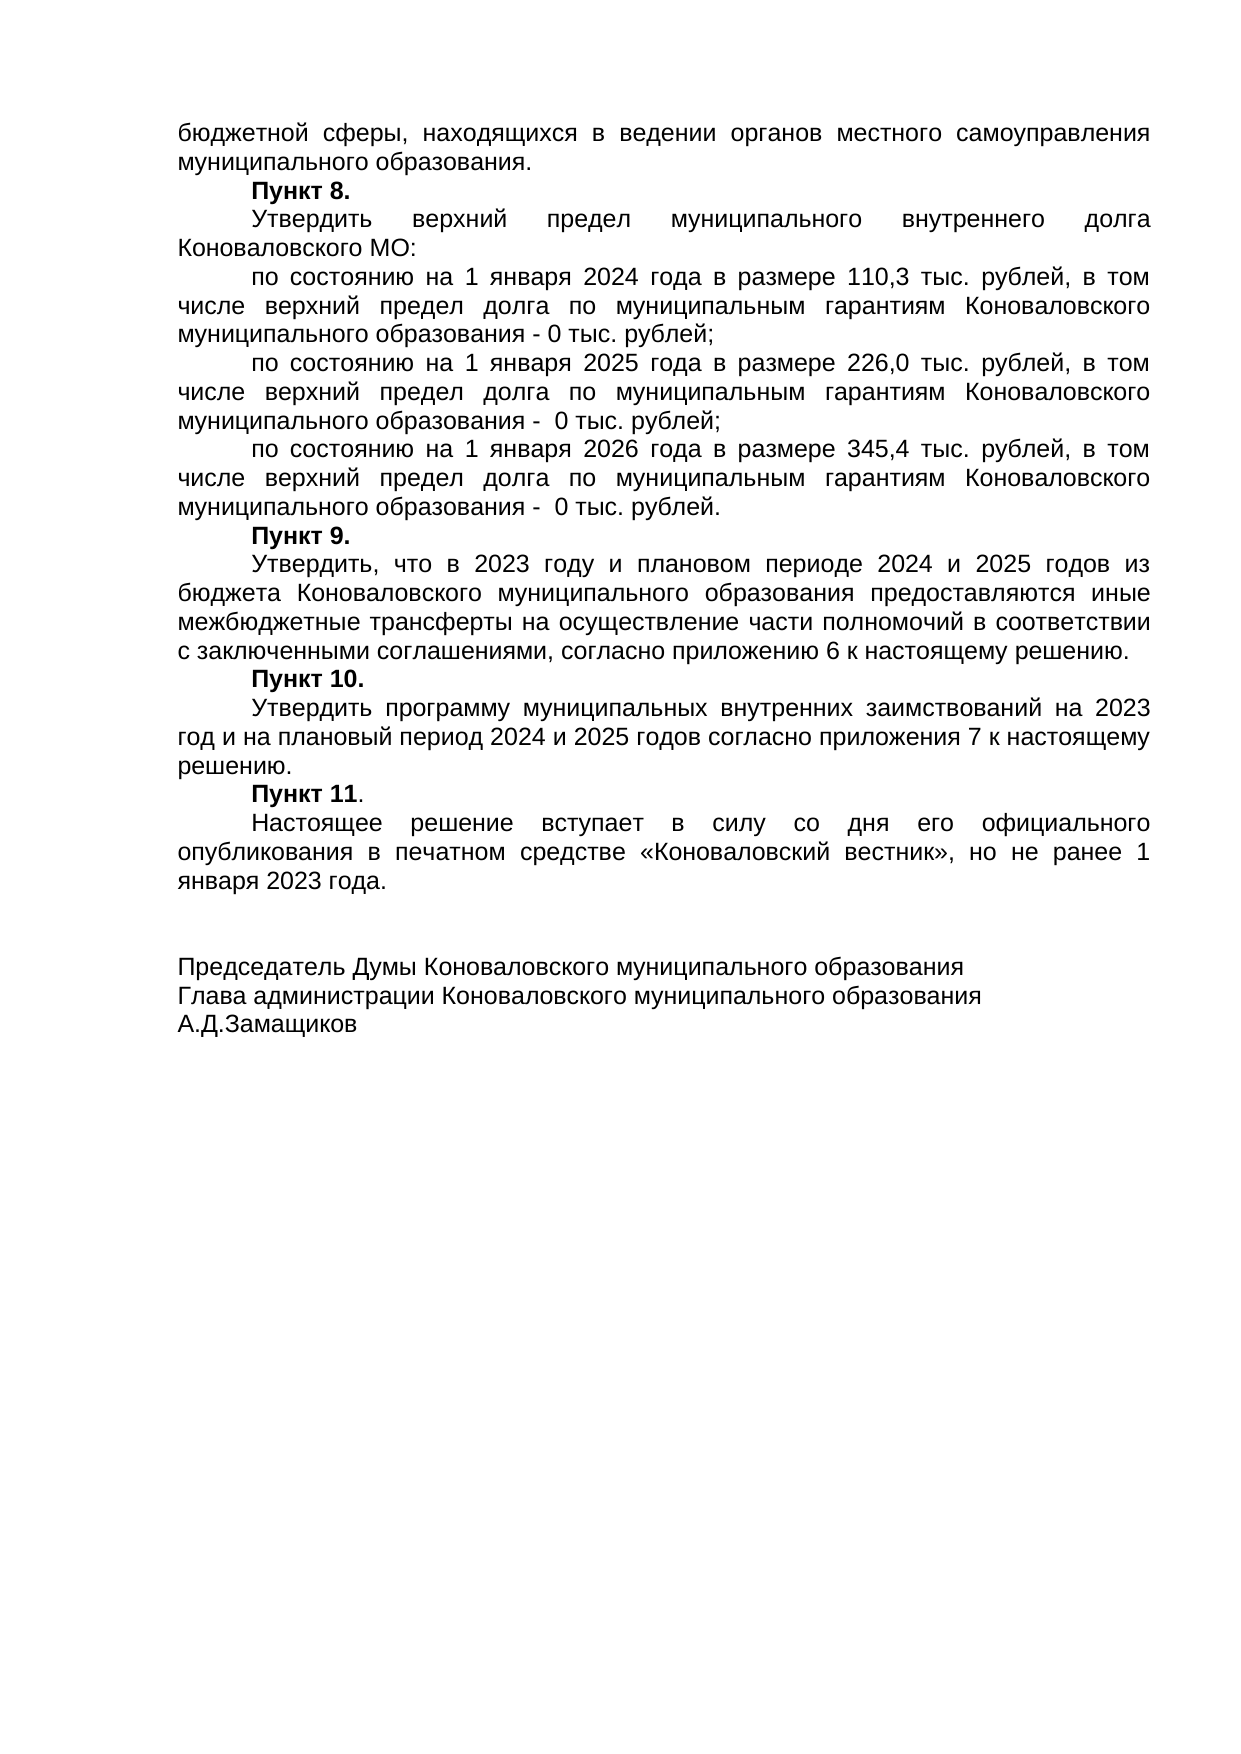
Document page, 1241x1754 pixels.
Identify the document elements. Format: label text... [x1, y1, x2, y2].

text Утвердить верхний предел муниципального внутреннего долга Коноваловского МО: [177, 204, 1152, 262]
text Пункт 11. [177, 779, 1152, 808]
text А.Д.Замащиков [177, 1009, 1152, 1038]
text Утвердить, что в 2023 году и плановом периоде 2024 и 2025 годов из бюджета Коноваловского муниципального образования предоставляются иные межбюджетные трансферты на осуществление части полномочий в соответствии с заключенными соглашениями, согласно приложению 6 к настоящему решению. [177, 549, 1152, 664]
text Пункт 8. [177, 176, 1152, 204]
text по состоянию на 1 января 2026 года в размере 345,4 тыс. рублей, в том числе верхний предел долга по муниципальным гарантиям Коноваловского муниципального образования - 0 тыс. рублей. [177, 434, 1152, 521]
text Глава администрации Коноваловского муниципального образования [177, 981, 1152, 1009]
text по состоянию на 1 января 2024 года в размере 110,3 тыс. рублей, в том числе верхний предел долга по муниципальным гарантиям Коноваловского муниципального образования - 0 тыс. рублей; [177, 262, 1152, 348]
text Утвердить программу муниципальных внутренних заимствований на 2023 год и на плановый период 2024 и 2025 годов согласно приложения 7 к настоящему решению. [177, 693, 1152, 779]
text Пункт 10. [177, 664, 1152, 693]
text Председатель Думы Коноваловского муниципального образования [177, 952, 1152, 981]
text по состоянию на 1 января 2025 года в размере 226,0 тыс. рублей, в том числе верхний предел долга по муниципальным гарантиям Коноваловского муниципального образования - 0 тыс. рублей; [177, 348, 1152, 434]
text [177, 118, 1152, 176]
text Пункт 9. [177, 521, 1152, 549]
text Настоящее решение вступает в силу со дня его официального опубликования в печатном средстве «Коноваловский вестник», но не ранее 1 января 2023 года. [177, 808, 1152, 894]
